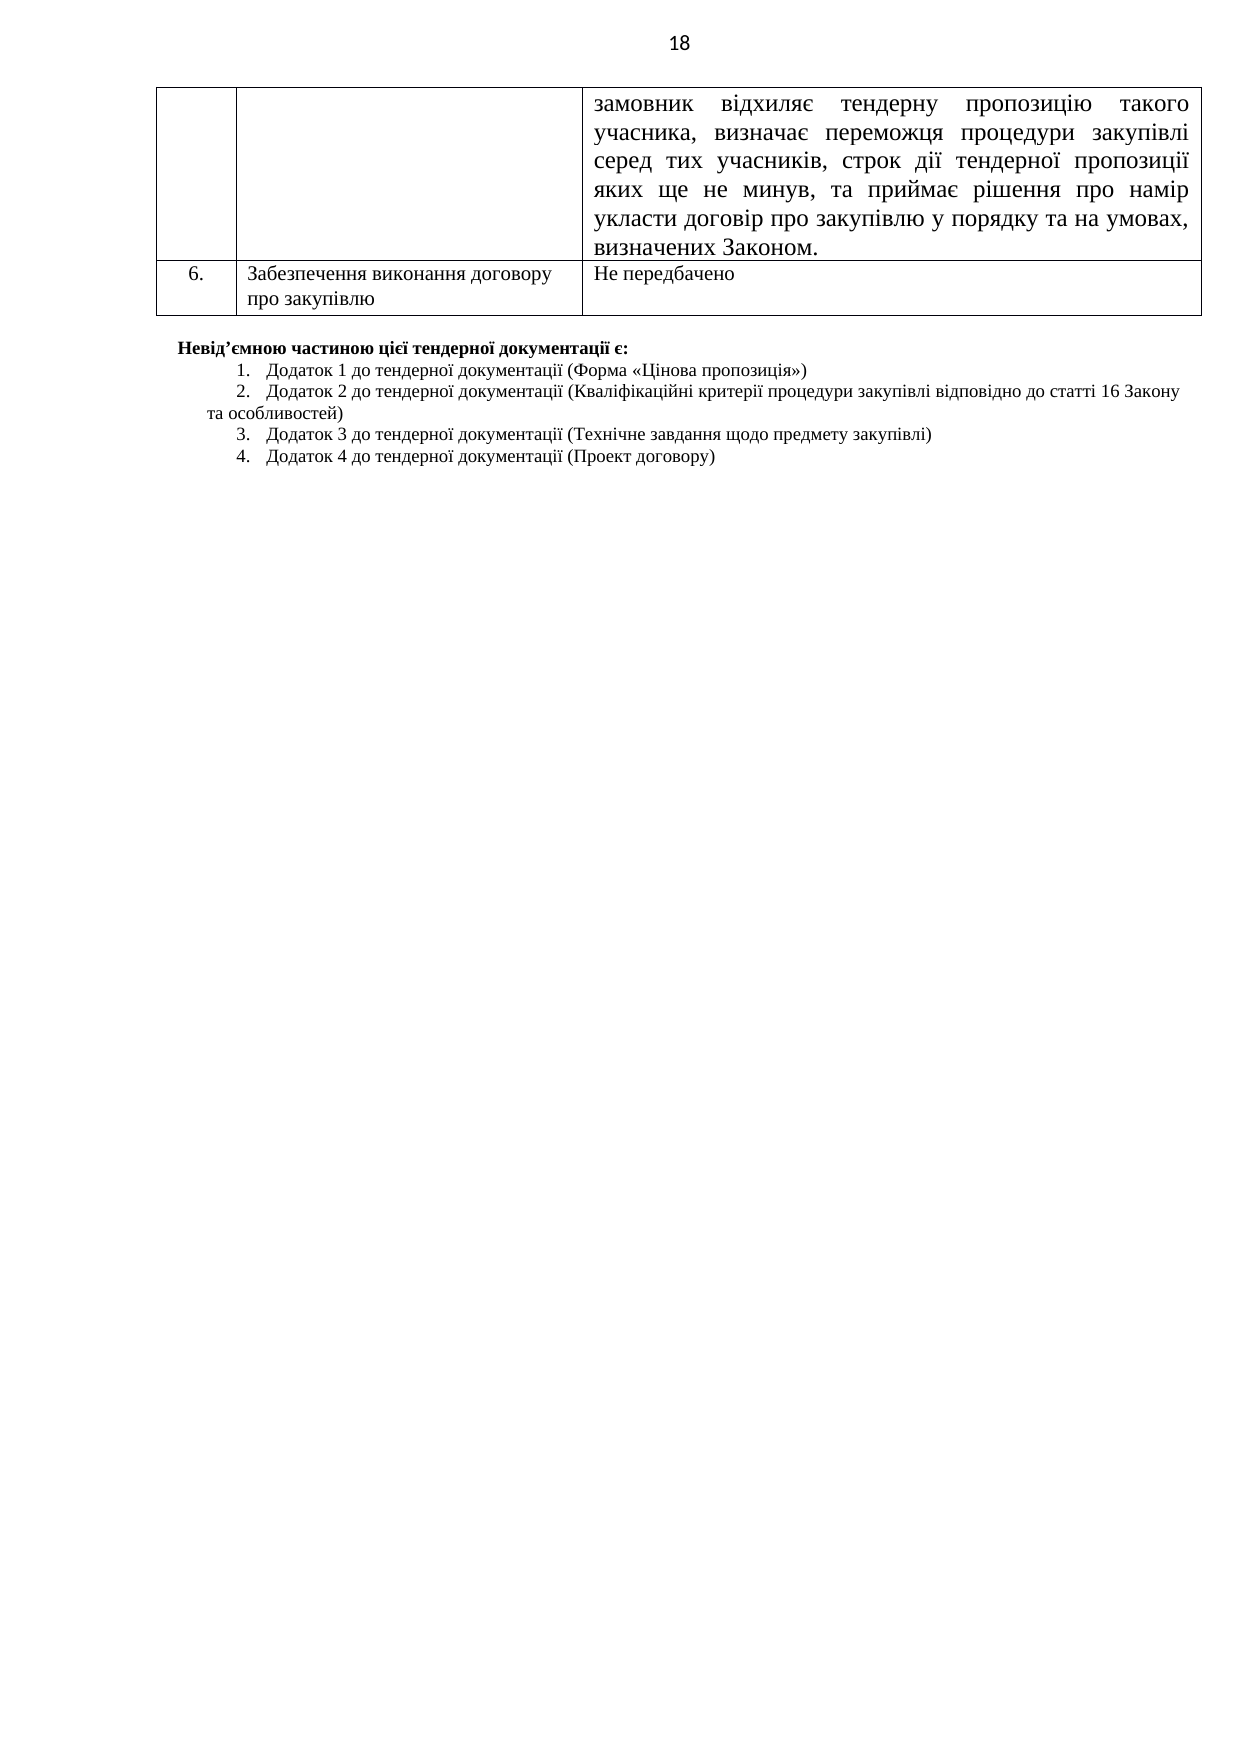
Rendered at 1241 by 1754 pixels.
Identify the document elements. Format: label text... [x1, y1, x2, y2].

table_cell Забезпечення виконання договору про закупівлю [237, 261, 582, 314]
list Додаток 1 до тендерної документації (Форма «Цінова пропозиція») [207, 359, 1181, 380]
table_cell Не передбачено [583, 261, 1201, 314]
text Невід’ємною частиною цієї тендерної документації є: [177, 337, 1181, 359]
list Додаток 3 до тендерної документації (Технічне завдання щодо предмету закупівлі) [207, 423, 1181, 445]
list Додаток 4 до тендерної документації (Проект договору) [207, 445, 1181, 466]
table_cell 6. [157, 261, 236, 314]
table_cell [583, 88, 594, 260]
table_cell 5. [157, 88, 236, 260]
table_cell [237, 88, 582, 260]
list Додаток 2 до тендерної документації (Кваліфікаційні критерії процедури закупівлі відповідно до статті 16 Закону та особливостей) [207, 380, 1181, 423]
